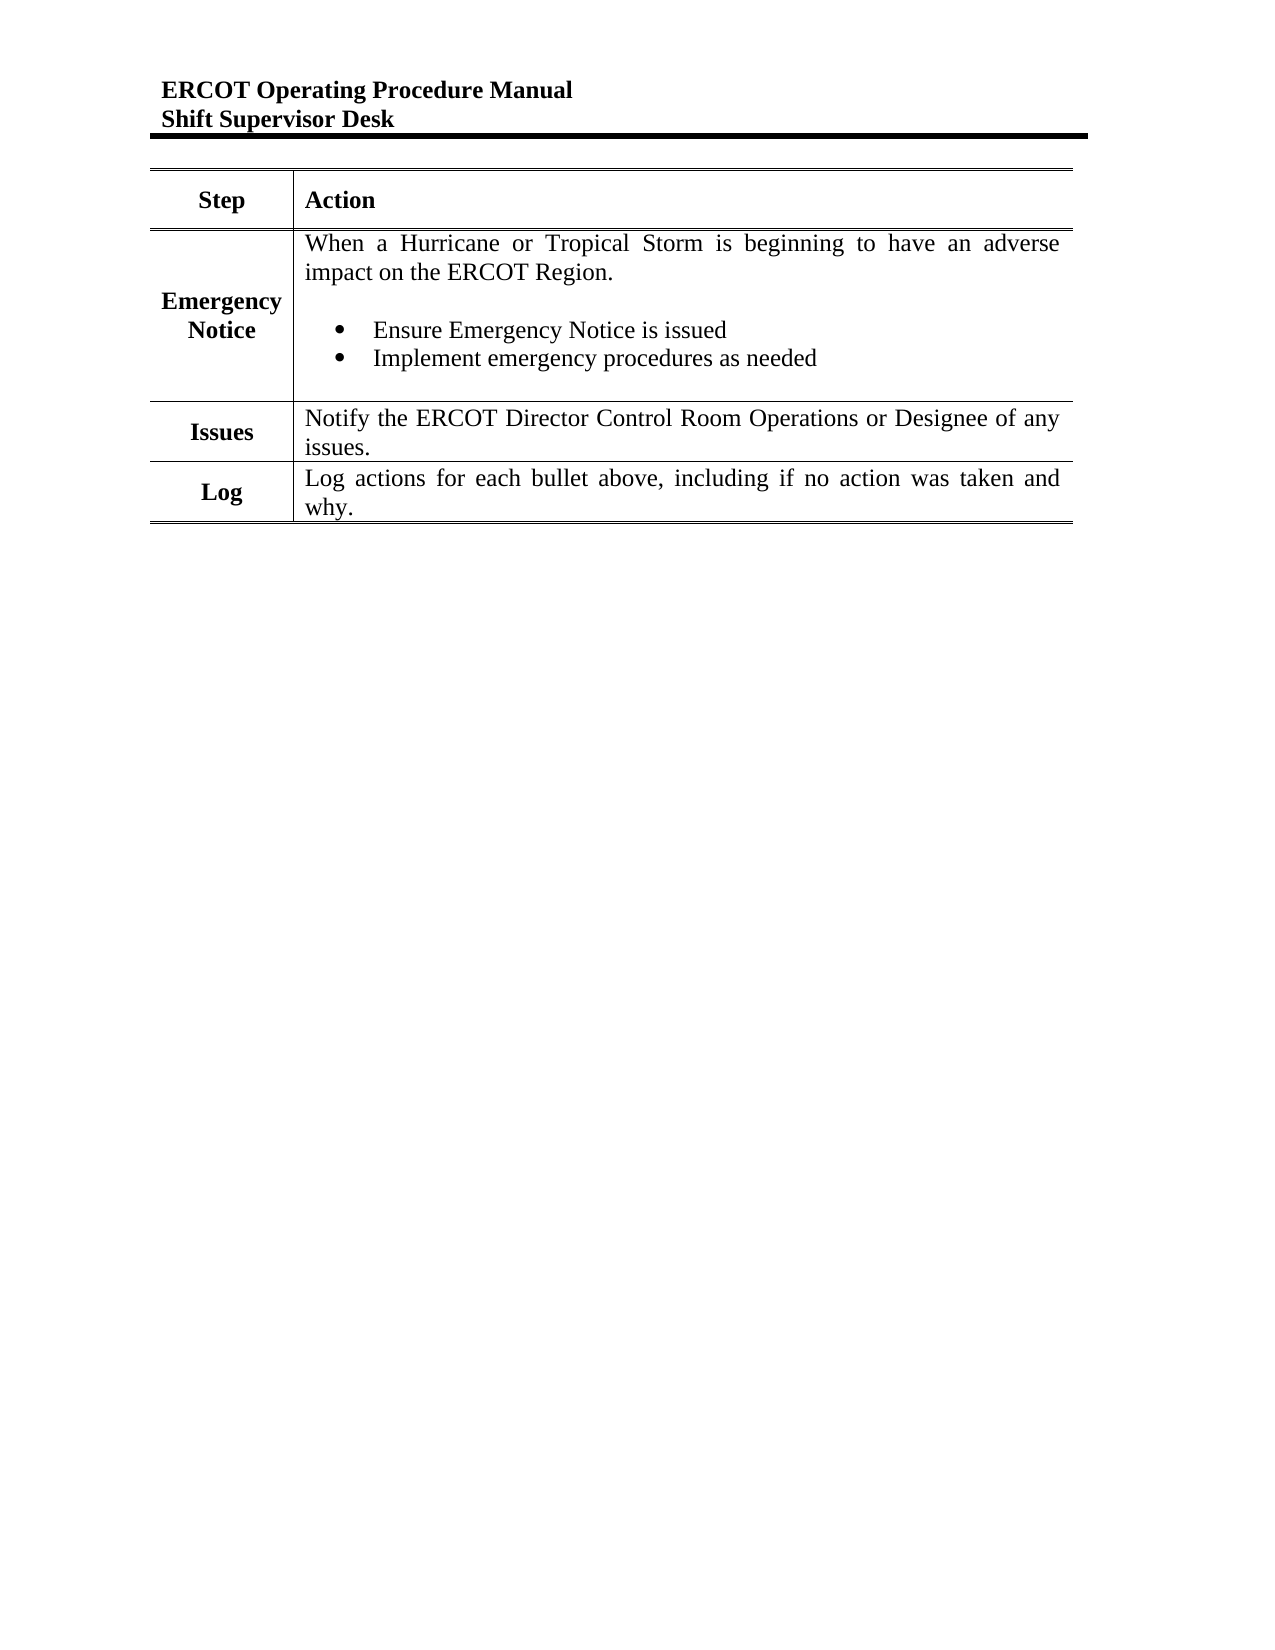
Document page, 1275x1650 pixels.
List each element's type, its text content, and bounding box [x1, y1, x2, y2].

table_cell When a Hurricane or Tropical Storm is beginning to have an adverse impact on the ERCOT Region. Ensure Emergency Notice is issued Implement emergency procedures as needed [294, 231, 1072, 401]
table_cell Log [150, 462, 293, 521]
table_header Step [150, 171, 293, 227]
table_cell Notify the ERCOT Director Control Room Operations or Designee of any issues. [294, 402, 1072, 461]
table_cell Issues [150, 402, 293, 461]
table_cell Emergency Notice [150, 231, 293, 401]
table_header Action [294, 171, 1072, 227]
table_cell Log actions for each bullet above, including if no action was taken and why. [294, 462, 1072, 521]
